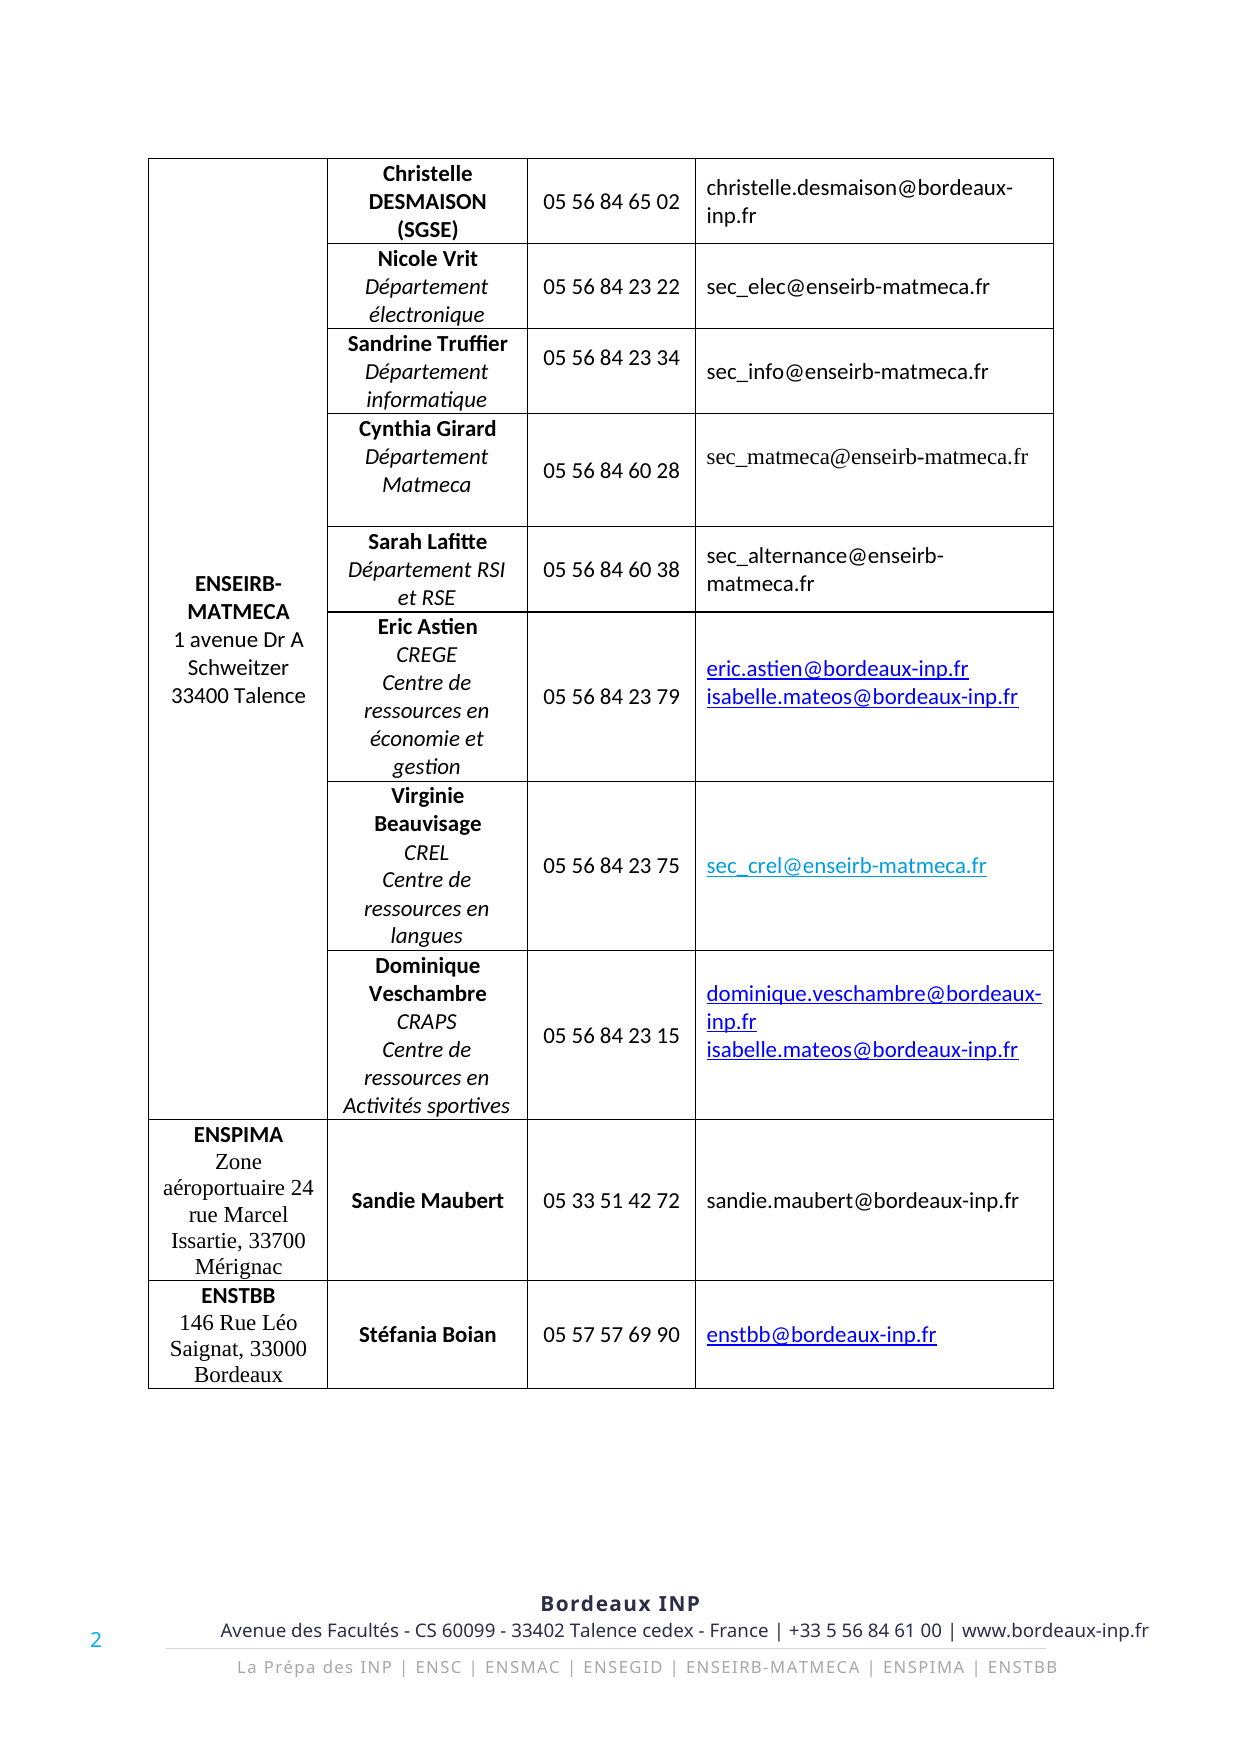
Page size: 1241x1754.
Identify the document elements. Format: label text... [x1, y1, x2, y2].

table_cell sec_info@enseirb-matmeca.fr [696, 329, 1053, 413]
table_cell 05 56 84 23 79 [528, 613, 695, 781]
table_cell eric.astien@bordeaux-inp.fr isabelle.mateos@bordeaux-inp.fr [696, 613, 1053, 781]
table_cell Dominique Veschambre CRAPS Centre de ressources en Activités sportives [328, 951, 527, 1119]
table_cell sec_alternance@enseirb-matmeca.fr [696, 527, 1053, 611]
table_cell 05 56 84 60 38 [528, 527, 695, 611]
table_cell Sarah Lafitte Département RSI et RSE [328, 527, 527, 611]
table_cell enstbb@bordeaux-inp.fr [696, 1281, 1053, 1388]
table_header 05 56 84 65 02 [528, 159, 695, 243]
table_cell Sandie Maubert [328, 1120, 527, 1280]
table_header Christelle DESMAISON (SGSE) [328, 159, 527, 243]
table_cell sec_matmeca@enseirb-matmeca.fr [696, 414, 1053, 526]
table_cell dominique.veschambre@bordeaux-inp.fr isabelle.mateos@bordeaux-inp.fr [696, 951, 1053, 1119]
table_cell Nicole Vrit Département électronique [328, 244, 527, 328]
table_cell 05 56 84 23 22 [528, 244, 695, 328]
table_header ENSEIRB-MATMECA 1 avenue Dr A Schweitzer 33400 Talence [149, 159, 327, 1119]
table_cell Sandrine Truffier Département informatique [328, 329, 527, 413]
table_cell 05 33 51 42 72 [528, 1120, 695, 1280]
table_cell Stéfania Boian [328, 1281, 527, 1388]
table_cell Cynthia Girard Département Matmeca [328, 414, 527, 526]
table_header christelle.desmaison@bordeaux-inp.fr [696, 159, 1053, 243]
table_cell sandie.maubert@bordeaux-inp.fr [696, 1120, 1053, 1280]
table_cell sec_elec@enseirb-matmeca.fr [696, 244, 1053, 328]
table_cell ENSTBB 146 Rue Léo Saignat, 33000 Bordeaux [149, 1281, 327, 1388]
table_cell ENSPIMA Zone aéroportuaire 24 rue Marcel Issartie, 33700 Mérignac [149, 1120, 327, 1280]
table_cell sec_crel@enseirb-matmeca.fr [696, 782, 1053, 950]
table_cell 05 56 84 23 75 [528, 782, 695, 950]
table_cell 05 56 84 23 34 [528, 329, 695, 413]
table_cell 05 56 84 23 15 [528, 951, 695, 1119]
table_cell 05 57 57 69 90 [528, 1281, 695, 1388]
table_cell 05 56 84 60 28 [528, 414, 695, 526]
table_cell Virginie Beauvisage CREL Centre de ressources en langues [328, 782, 527, 950]
table_cell Eric Astien CREGE Centre de ressources en économie et gestion [328, 613, 527, 781]
